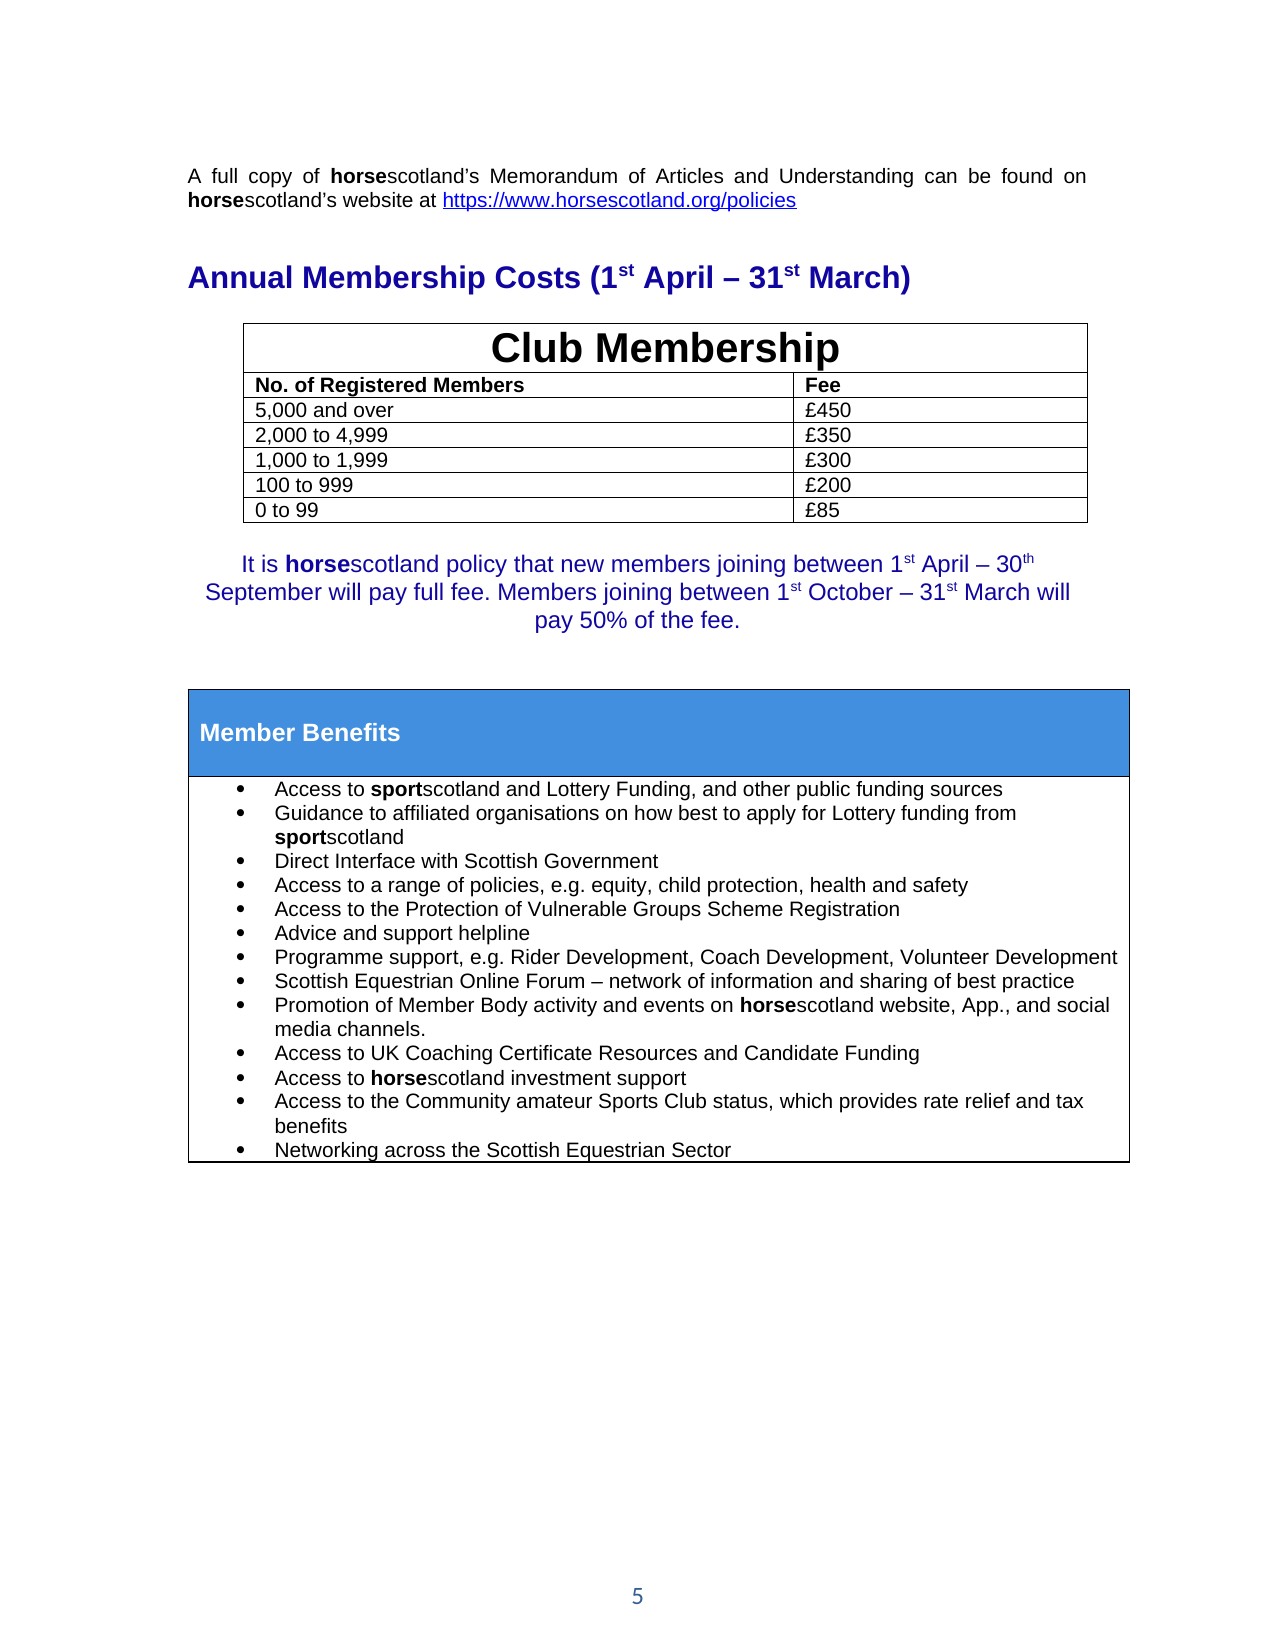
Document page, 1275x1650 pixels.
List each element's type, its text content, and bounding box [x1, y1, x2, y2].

table_cell 2,000 to 4,999 [244, 423, 793, 447]
table_cell 100 to 999 [244, 473, 793, 497]
table_cell 0 to 99 [244, 498, 793, 522]
table_cell Fee [794, 373, 1087, 397]
table_cell Access to sportscotland and Lottery Funding, and other public funding sources Guidance to affiliated organisations on how best to apply for Lottery funding from sportscotland Direct Interface with Scottish Government Access to a range of policies, e.g. equity, child protection, health and safety Access to the Protection of Vulnerable Groups Scheme Registration Advice and support helpline Programme support, e.g. Rider Development, Coach Development, Volunteer Development Scottish Equestrian Online Forum – network of information and sharing of best practice Promotion of Member Body activity and events on horsescotland website, App., and social media channels. Access to UK Coaching Certificate Resources and Candidate Funding Access to horsescotland investment support Access to the Community amateur Sports Club status, which provides rate relief and tax benefits Networking across the Scottish Equestrian Sector [189, 777, 1129, 1161]
table_cell No. of Registered Members [244, 373, 793, 397]
text It is horsescotland policy that new members joining between 1st April – 30th September will pay full fee. Members joining between 1st October – 31st March will pay 50% of the fee. [187, 550, 1087, 633]
table_header Club Membership [244, 324, 1087, 372]
table_cell 1,000 to 1,999 [244, 448, 793, 472]
text Annual Membership Costs (1st April – 31st March) [187, 259, 1087, 295]
table_cell £200 [794, 473, 1087, 497]
table_cell 5,000 and over [244, 398, 793, 422]
table_cell £85 [794, 498, 1087, 522]
table_cell £300 [794, 448, 1087, 472]
table_cell £450 [794, 398, 1087, 422]
table_cell £350 [794, 423, 1087, 447]
table_header Member Benefits [189, 690, 1129, 776]
text A full copy of horsescotland’s Memorandum of Articles and Understanding can be found on horsescotland’s website at https://www.horsescotland.org/policies [187, 163, 1087, 211]
